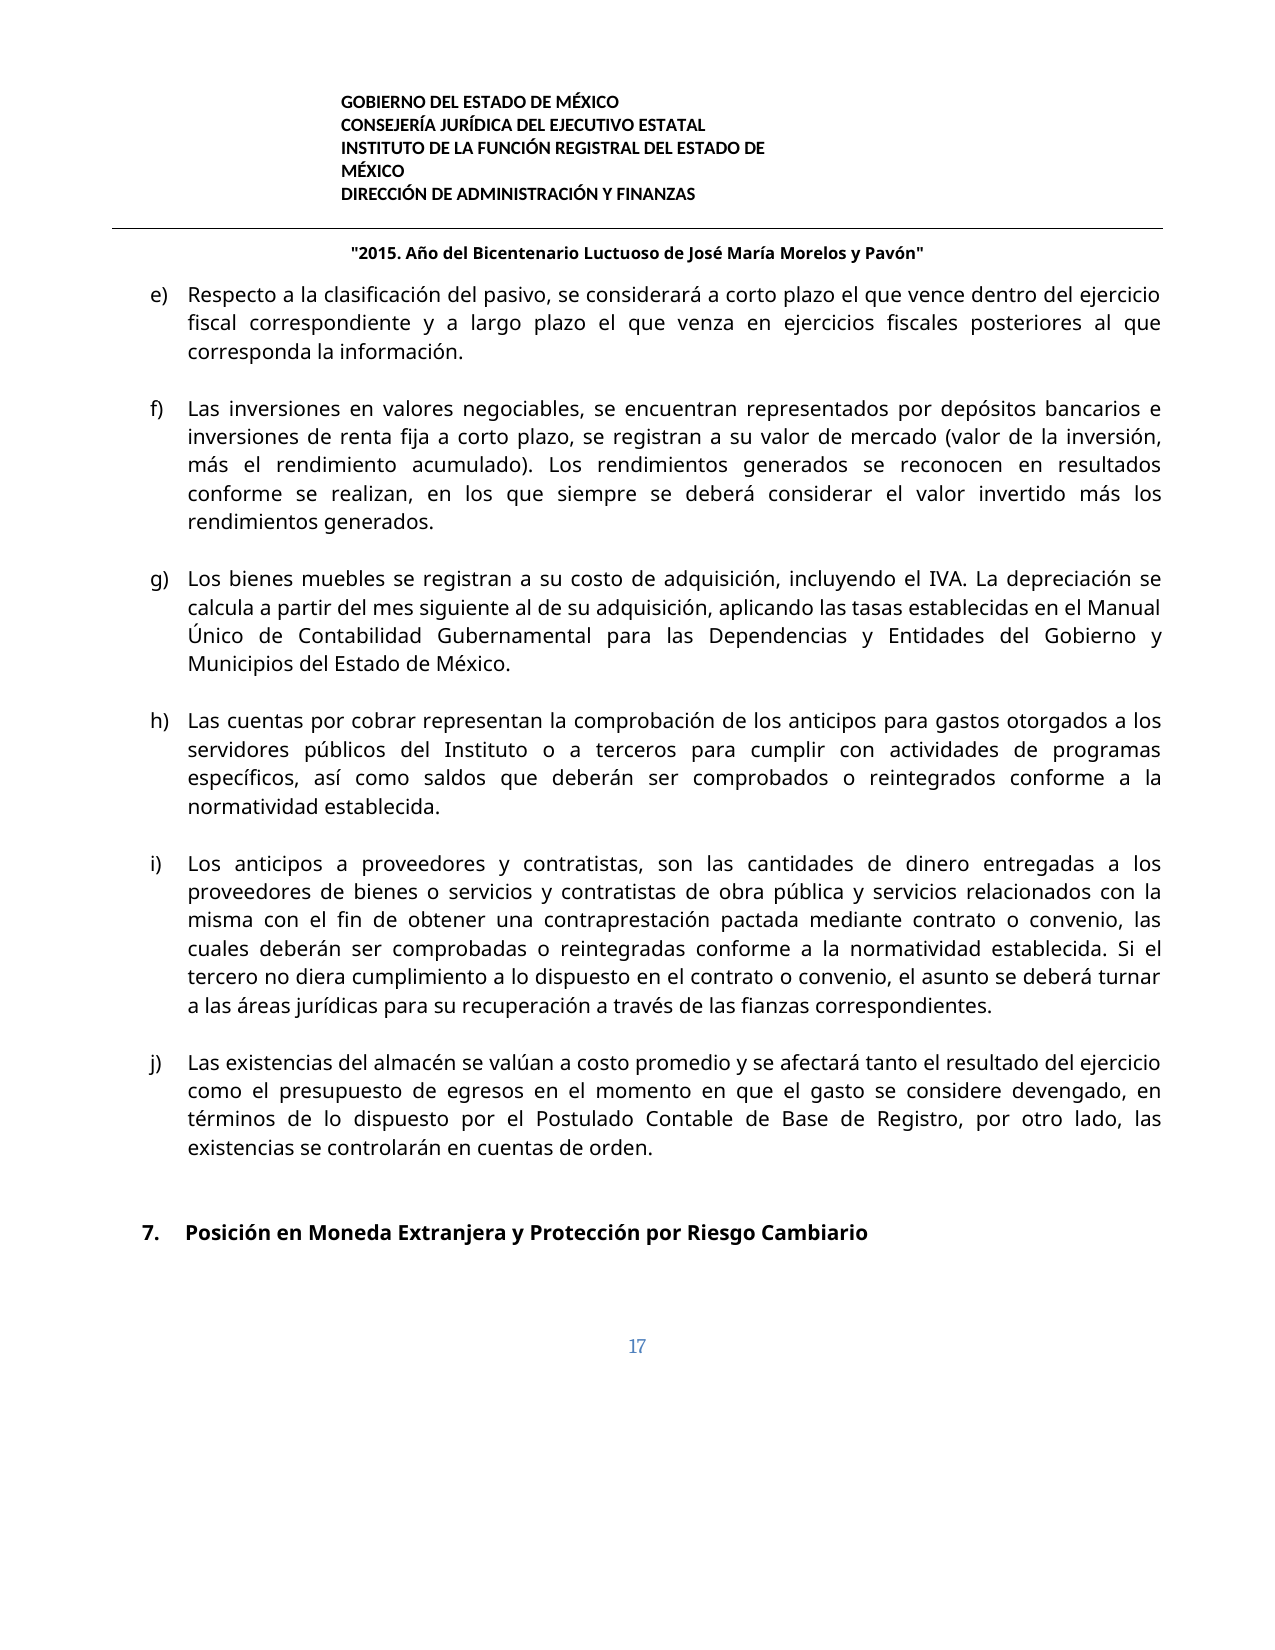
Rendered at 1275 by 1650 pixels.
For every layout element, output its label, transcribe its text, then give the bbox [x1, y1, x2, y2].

list Las inversiones en valores negociables, se encuentran representados por depósitos bancarios e inversiones de renta fija a corto plazo, se registran a su valor de mercado (valor de la inversión, más el rendimiento acumulado). Los rendimientos generados se reconocen en resultados conforme se realizan, en los que siempre se deberá considerar el valor invertido más los rendimientos generados. [150, 394, 1163, 536]
list Las existencias del almacén se valúan a costo promedio y se afectará tanto el resultado del ejercicio como el presupuesto de egresos en el momento en que el gasto se considere devengado, en términos de lo dispuesto por el Postulado Contable de Base de Registro, por otro lado, las existencias se controlarán en cuentas de orden. [150, 1048, 1163, 1161]
list Las cuentas por cobrar representan la comprobación de los anticipos para gastos otorgados a los servidores públicos del Instituto o a terceros para cumplir con actividades de programas específicos, así como saldos que deberán ser comprobados o reintegrados conforme a la normatividad establecida. [150, 706, 1163, 820]
list Posición en Moneda Extranjera y Protección por Riesgo Cambiario [142, 1218, 1163, 1247]
list Respecto a la clasificación del pasivo, se considerará a corto plazo el que vence dentro del ejercicio fiscal correspondiente y a largo plazo el que venza en ejercicios fiscales posteriores al que corresponda la información. [150, 280, 1163, 365]
list Los anticipos a proveedores y contratistas, son las cantidades de dinero entregadas a los proveedores de bienes o servicios y contratistas de obra pública y servicios relacionados con la misma con el fin de obtener una contraprestación pactada mediante contrato o convenio, las cuales deberán ser comprobadas o reintegradas conforme a la normatividad establecida. Si el tercero no diera cumplimiento a lo dispuesto en el contrato o convenio, el asunto se deberá turnar a las áreas jurídicas para su recuperación a través de las fianzas correspondientes. [150, 849, 1163, 1019]
list Los bienes muebles se registran a su costo de adquisición, incluyendo el IVA. La depreciación se calcula a partir del mes siguiente al de su adquisición, aplicando las tasas establecidas en el Manual Único de Contabilidad Gubernamental para las Dependencias y Entidades del Gobierno y Municipios del Estado de México. [150, 564, 1163, 678]
